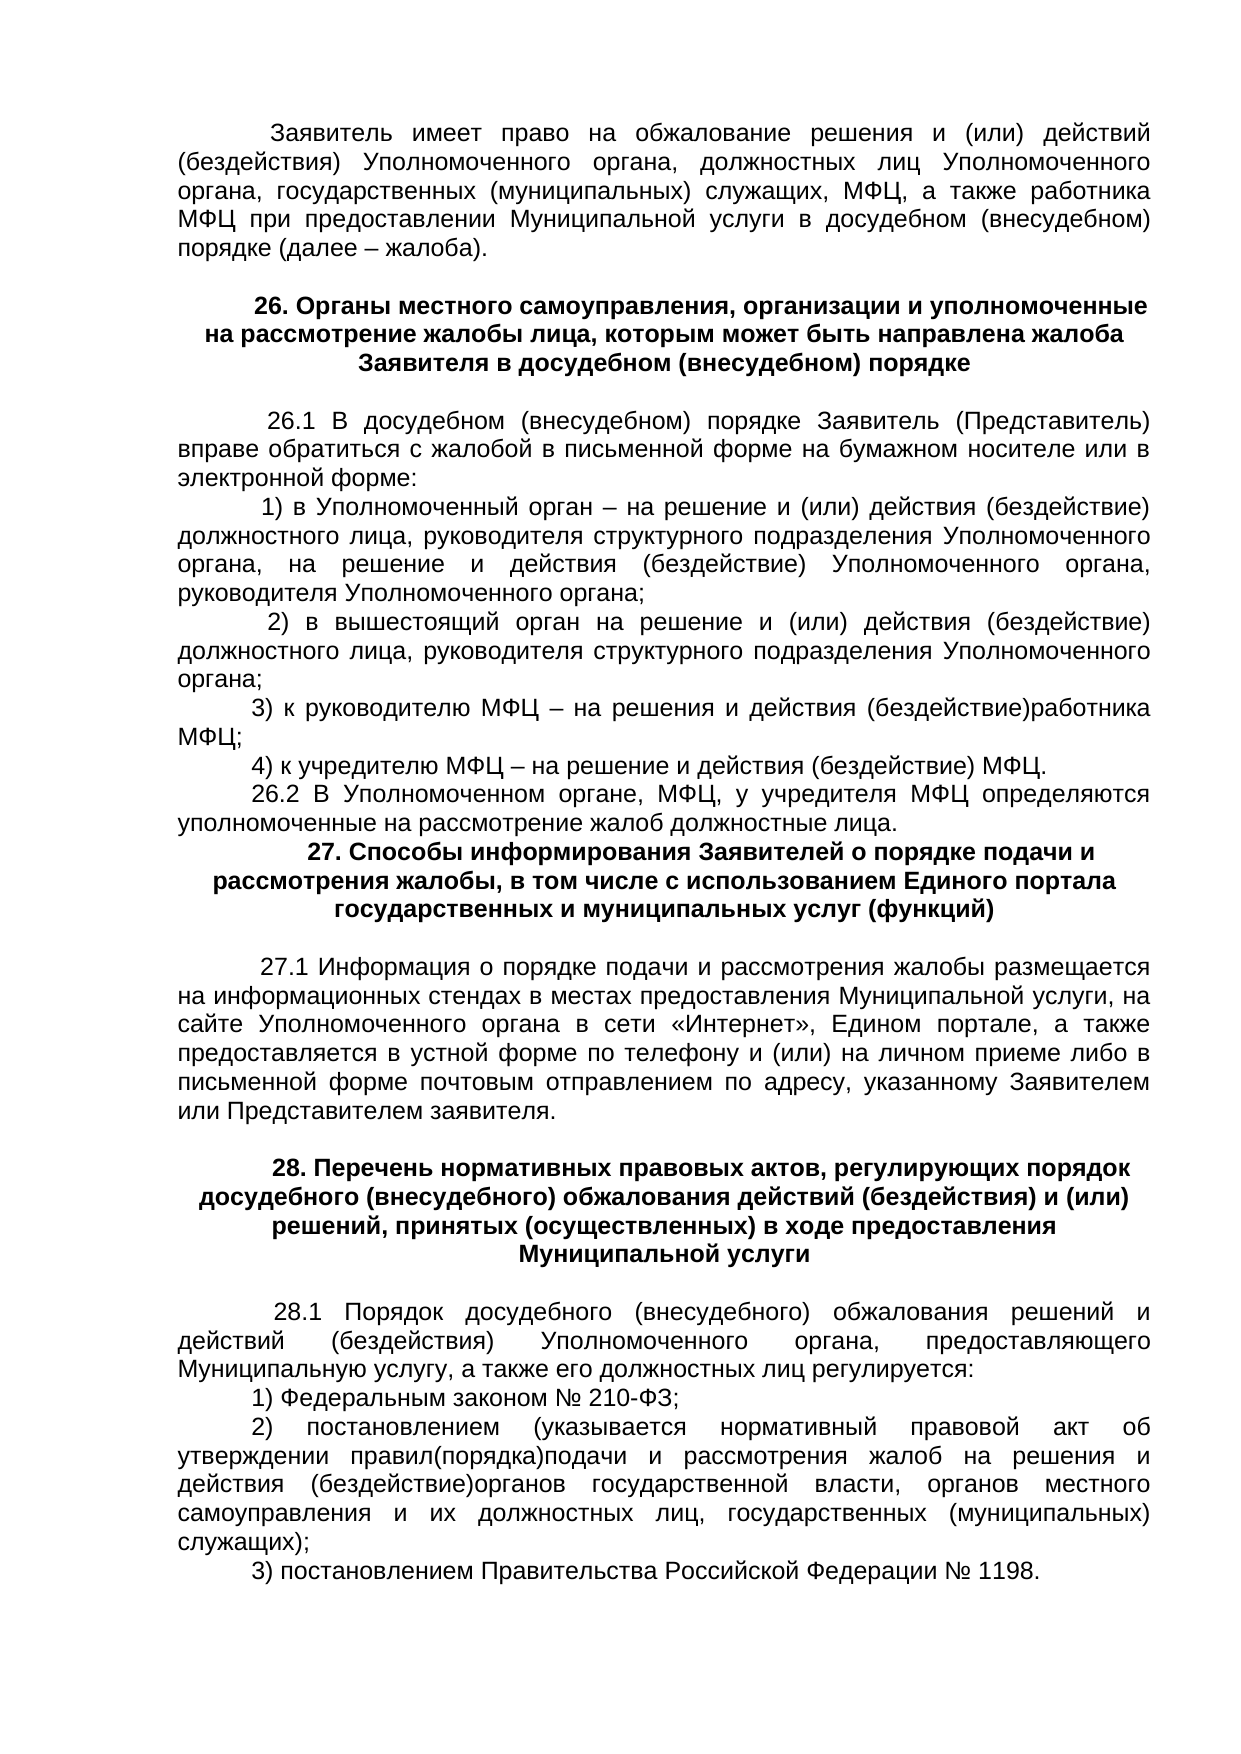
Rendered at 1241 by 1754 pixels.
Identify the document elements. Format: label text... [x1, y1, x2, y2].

text 28.1 Порядок досудебного (внесудебного) обжалования решений и действий (бездействия) Уполномоченного органа, предоставляющего Муниципальную услугу, а также его должностных лиц регулируется: [177, 1297, 1152, 1383]
text 3) постановлением Правительства Российской Федерации № 1198. [177, 1556, 1152, 1584]
text 28. Перечень нормативных правовых актов, регулирующих порядок досудебного (внесудебного) обжалования действий (бездействия) и (или) решений, принятых (осуществленных) в ходе предоставления Муниципальной услуги [177, 1153, 1152, 1268]
text 26.1 В досудебном (внесудебном) порядке Заявитель (Представитель) вправе обратиться с жалобой в письменной форме на бумажном носителе или в электронной форме: [177, 406, 1152, 492]
text 26.2 В Уполномоченном органе, МФЦ, у учредителя МФЦ определяются уполномоченные на рассмотрение жалоб должностные лица. [177, 779, 1152, 837]
text 1) в Уполномоченный орган – на решение и (или) действия (бездействие) должностного лица, руководителя структурного подразделения Уполномоченного органа, на решение и действия (бездействие) Уполномоченного органа, руководителя Уполномоченного органа; [177, 492, 1152, 607]
text 3) к руководителю МФЦ – на решения и действия (бездействие)работника МФЦ; [177, 693, 1152, 751]
text 1) Федеральным законом № 210-ФЗ; [177, 1383, 1152, 1412]
text 27.1 Информация о порядке подачи и рассмотрения жалобы размещается на информационных стендах в местах предоставления Муниципальной услуги, на сайте Уполномоченного органа в сети «Интернет», Едином портале, а также предоставляется в устной форме по телефону и (или) на личном приеме либо в письменной форме почтовым отправлением по адресу, указанному Заявителем или Представителем заявителя. [177, 952, 1152, 1124]
text 2) в вышестоящий орган на решение и (или) действия (бездействие) должностного лица, руководителя структурного подразделения Уполномоченного органа; [177, 607, 1152, 693]
text Заявитель имеет право на обжалование решения и (или) действий (бездействия) Уполномоченного органа, должностных лиц Уполномоченного органа, государственных (муниципальных) служащих, МФЦ, а также работника МФЦ при предоставлении Муниципальной услуги в досудебном (внесудебном) порядке (далее – жалоба). [177, 118, 1152, 262]
text 4) к учредителю МФЦ – на решение и действия (бездействие) МФЦ. [177, 751, 1152, 779]
text 2) постановлением (указывается нормативный правовой акт об утверждении правил(порядка)подачи и рассмотрения жалоб на решения и действия (бездействие)органов государственной власти, органов местного самоуправления и их должностных лиц, государственных (муниципальных) служащих); [177, 1412, 1152, 1556]
text 26. Органы местного самоуправления, организации и уполномоченные на рассмотрение жалобы лица, которым может быть направлена жалоба Заявителя в досудебном (внесудебном) порядке [177, 291, 1152, 377]
text 27. Способы информирования Заявителей о порядке подачи и рассмотрения жалобы, в том числе с использованием Единого портала государственных и муниципальных услуг (функций) [177, 837, 1152, 923]
